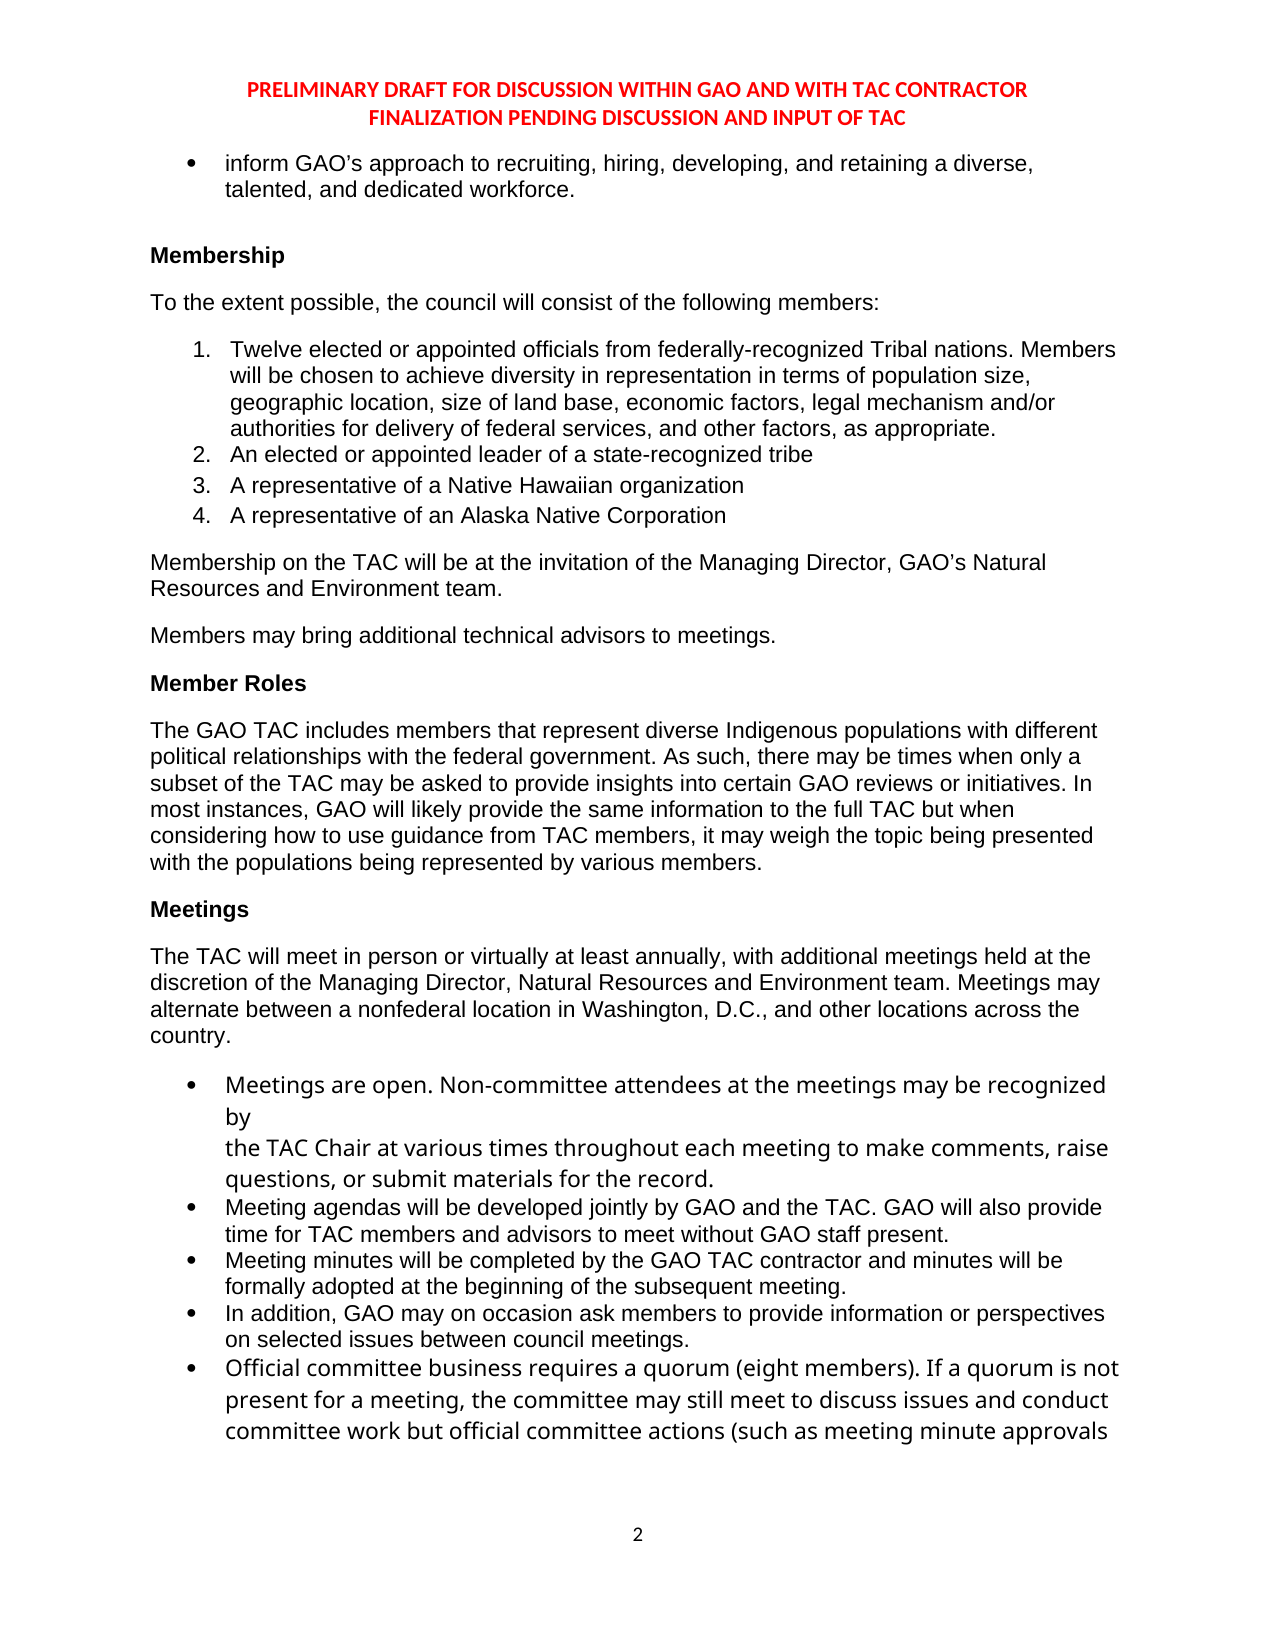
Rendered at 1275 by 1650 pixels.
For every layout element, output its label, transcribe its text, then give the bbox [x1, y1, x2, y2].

list A representative of a Native Hawaiian organization [192, 472, 1125, 498]
text Membership on the TAC will be at the invitation of the Managing Director, GAO’s Natural Resources and Environment team. [150, 549, 1125, 602]
list Meeting agendas will be developed jointly by GAO and the TAC. GAO will also provide time for TAC members and advisors to meet without GAO staff present. [187, 1194, 1125, 1247]
text The TAC will meet in person or virtually at least annually, with additional meetings held at the discretion of the Managing Director, Natural Resources and Environment team. Meetings may alternate between a nonfederal location in Washington, D.C., and other locations across the country. [150, 943, 1125, 1048]
list the TAC Chair at various times throughout each meeting to make comments, raise [225, 1132, 1125, 1163]
list In addition, GAO may on occasion ask members to provide information or perspectives on selected issues between council meetings. [187, 1300, 1125, 1352]
list questions, or submit materials for the record. [225, 1163, 1125, 1194]
list Twelve elected or appointed officials from federally-recognized Tribal nations. Members will be chosen to achieve diversity in representation in terms of population size, geographic location, size of land base, economic factors, legal mechanism and/or authorities for delivery of federal services, and other factors, as appropriate. [192, 336, 1125, 441]
list Meetings are open. Non-committee attendees at the meetings may be recognized by [187, 1069, 1125, 1132]
text Members may bring additional technical advisors to meetings. [150, 622, 1125, 649]
list inform GAO’s approach to recruiting, hiring, developing, and retaining a diverse, talented, and dedicated workforce. [187, 150, 1125, 203]
list An elected or appointed leader of a state-recognized tribe [192, 441, 1125, 468]
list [187, 1352, 1125, 1446]
text To the extent possible, the council will consist of the following members: [150, 289, 1125, 315]
text The GAO TAC includes members that represent diverse Indigenous populations with different political relationships with the federal government. As such, there may be times when only a subset of the TAC may be asked to provide insights into certain GAO reviews or initiatives. In most instances, GAO will likely provide the same information to the full TAC but when considering how to use guidance from TAC members, it may weigh the topic being presented with the populations being represented by various members. [150, 717, 1125, 875]
list A representative of an Alaska Native Corporation [192, 502, 1125, 528]
text Meetings [150, 896, 1125, 922]
list Meeting minutes will be completed by the GAO TAC contractor and minutes will be formally adopted at the beginning of the subsequent meeting. [187, 1247, 1125, 1300]
text Member Roles [150, 670, 1125, 696]
text Membership [150, 242, 1125, 268]
